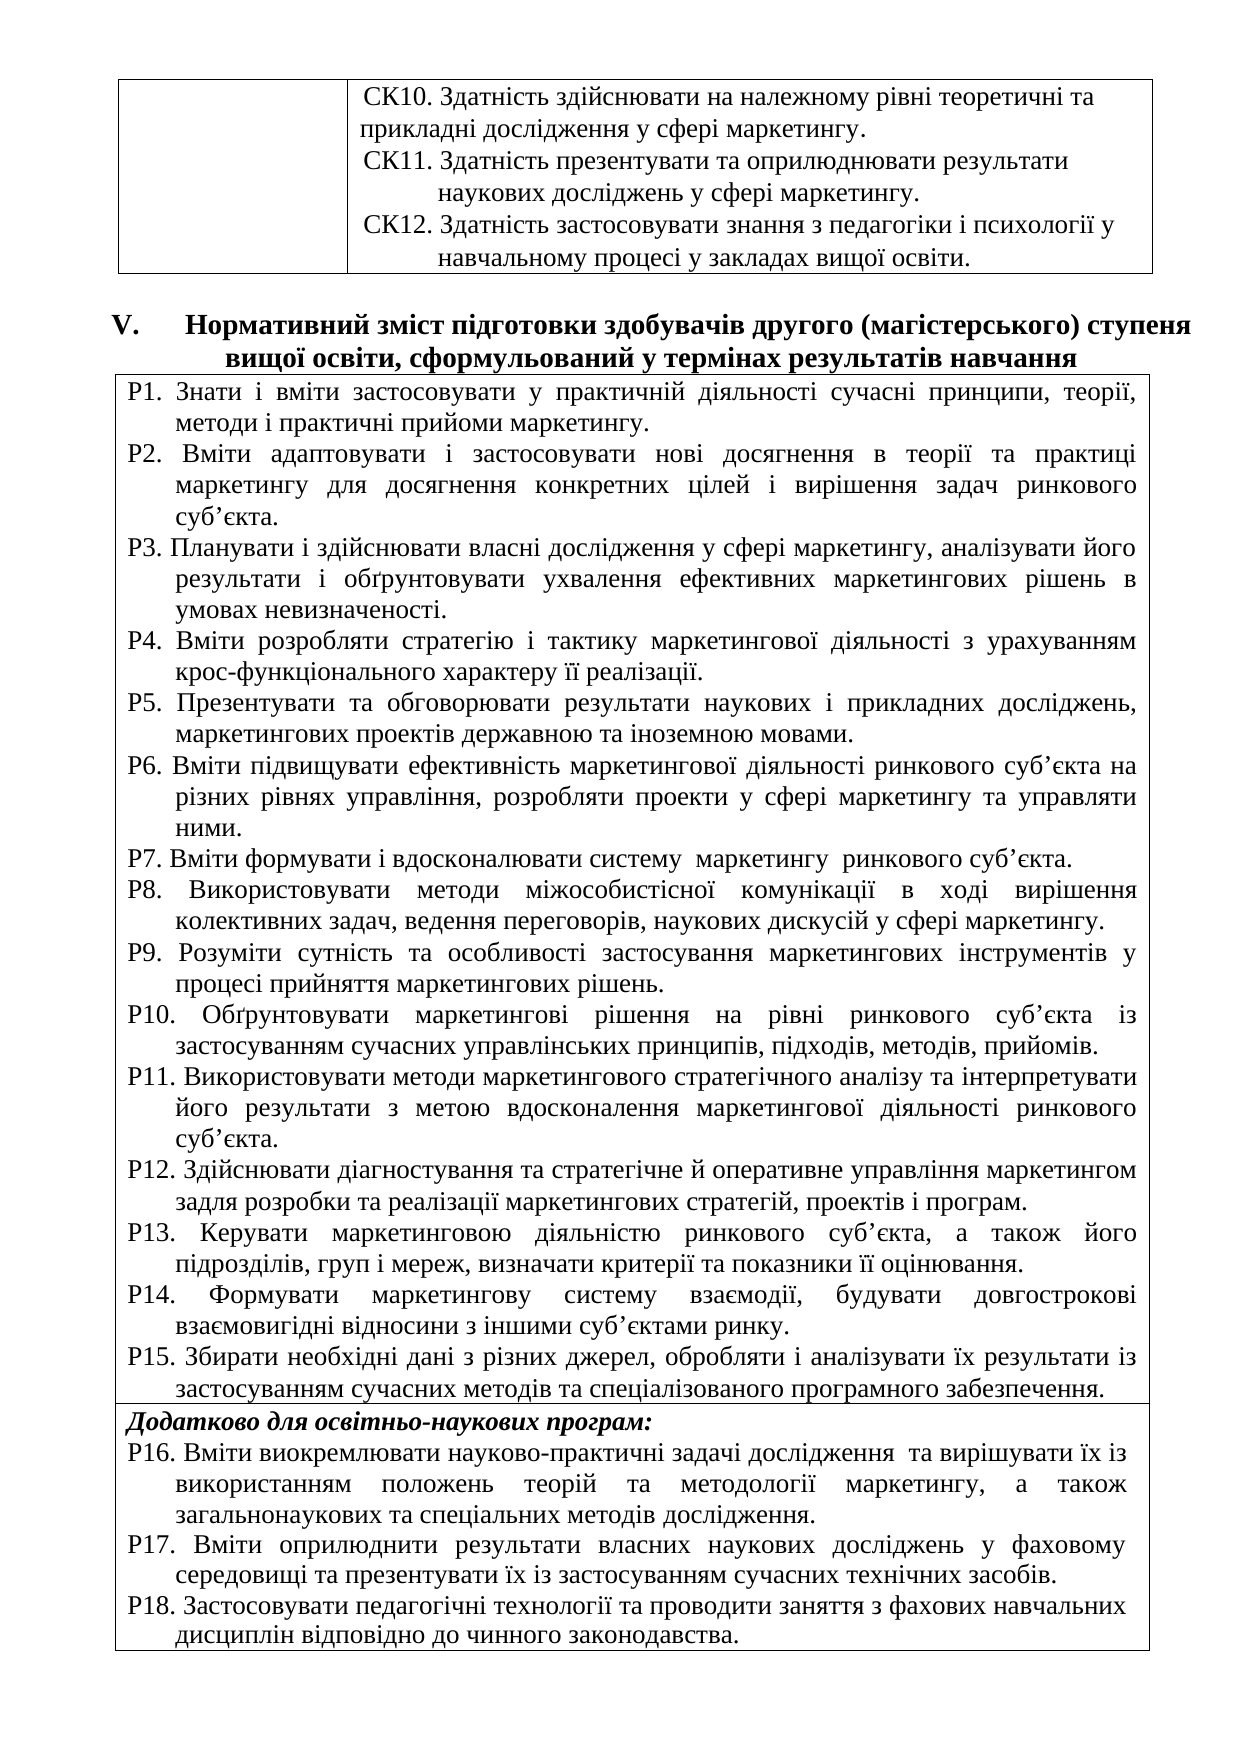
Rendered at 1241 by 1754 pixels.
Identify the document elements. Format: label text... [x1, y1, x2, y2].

text V. Нормативний зміст підготовки здобувачів другого (магістерського) ступеня вищої освіти, сформульований у термінах результатів навчання [98, 307, 1205, 374]
table_header Р1. Знати і вміти застосовувати у практичній діяльності сучасні принципи, теорії, методи і практичні прийоми маркетингу. Р2. Вміти адаптовувати і застосовувати нові досягнення в теорії та практиці маркетингу для досягнення конкретних цілей і вирішення задач ринкового суб’єкта. Р3. Планувати і здійснювати власні дослідження у сфері маркетингу, аналізувати його результати і обґрунтовувати ухвалення ефективних маркетингових рішень в умовах невизначеності. Р4. Вміти розробляти стратегію і тактику маркетингової діяльності з урахуванням крос-функціонального характеру її реалізації. Р5. Презентувати та обговорювати результати наукових і прикладних досліджень, маркетингових проектів державною та іноземною мовами. Р6. Вміти підвищувати ефективність маркетингової діяльності ринкового суб’єкта на різних рівнях управління, розробляти проекти у сфері маркетингу та управляти ними. Р7. Вміти формувати і вдосконалювати систему маркетингу ринкового суб’єкта. Р8. Використовувати методи міжособистісної комунікації в ході вирішення колективних задач, ведення переговорів, наукових дискусій у сфері маркетингу. Р9. Розуміти сутність та особливості застосування маркетингових інструментів у процесі прийняття маркетингових рішень. Р10. Обґрунтовувати маркетингові рішення на рівні ринкового суб’єкта із застосуванням сучасних управлінських принципів, підходів, методів, прийомів. Р11. Використовувати методи маркетингового стратегічного аналізу та інтерпретувати його результати з метою вдосконалення маркетингової діяльності ринкового суб’єкта. Р12. Здійснювати діагностування та стратегічне й оперативне управління маркетингом задля розробки та реалізації маркетингових стратегій, проектів і програм. Р13. Керувати маркетинговою діяльністю ринкового суб’єкта, а також його підрозділів, груп і мереж, визначати критерії та показники її оцінювання. Р14. Формувати маркетингову систему взаємодії, будувати довгострокові взаємовигідні відносини з іншими суб’єктами ринку. Р15. Збирати необхідні дані з різних джерел, обробляти і аналізувати їх результати із застосуванням сучасних методів та спеціалізованого програмного забезпечення. [116, 375, 1149, 1403]
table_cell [348, 80, 1152, 273]
table_cell [119, 80, 347, 273]
table_cell Додатково для освітньо-наукових програм: Р16. Вміти виокремлювати науково-практичні задачі дослідження та вирішувати їх із використанням положень теорій та методології маркетингу, а також загальнонаукових та спеціальних методів дослідження. Р17. Вміти оприлюднити результати власних наукових досліджень у фаховому середовищі та презентувати їх із застосуванням сучасних технічних засобів. Р18. Застосовувати педагогічні технології та проводити заняття з фахових навчальних дисциплін відповідно до чинного законодавства. [116, 1404, 1149, 1650]
